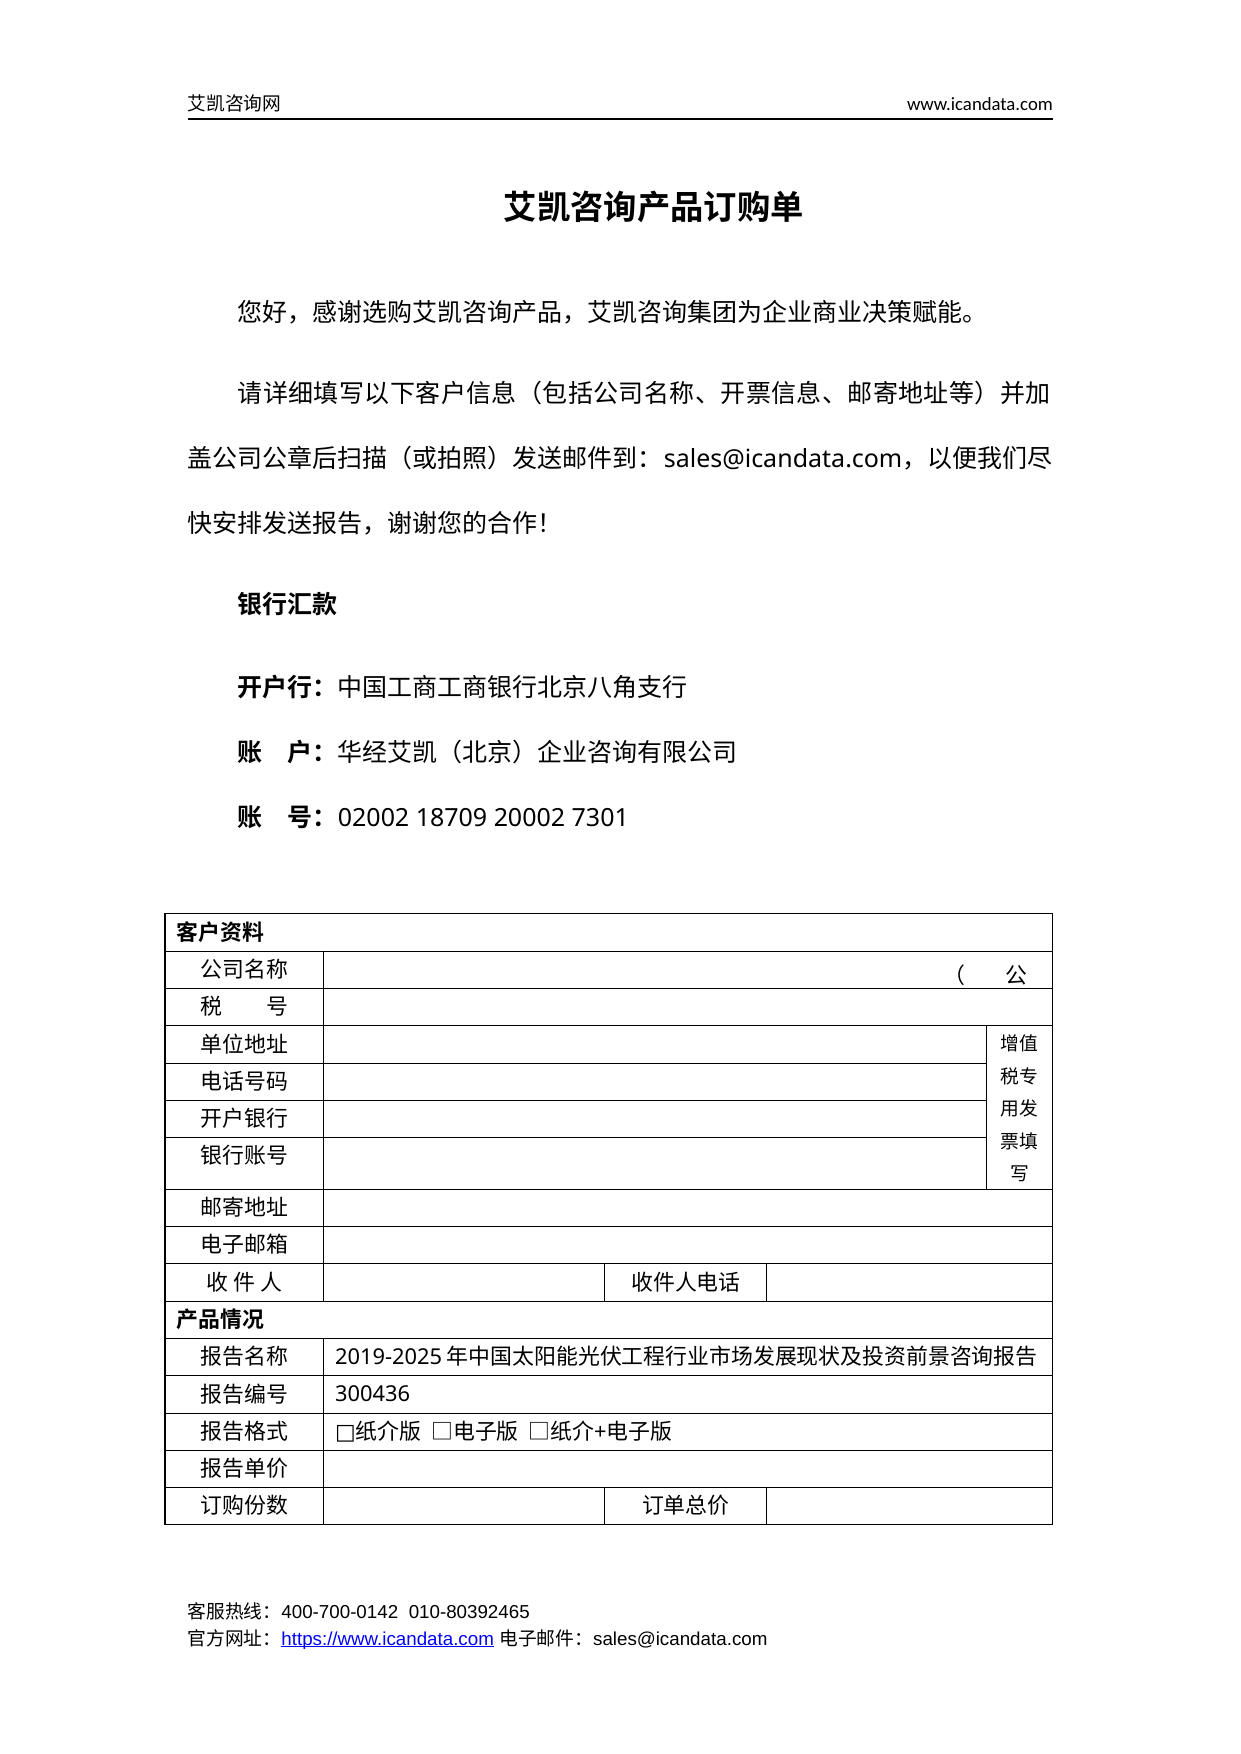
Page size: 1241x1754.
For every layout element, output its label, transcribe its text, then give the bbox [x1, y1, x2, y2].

table_cell 公司名称 [166, 952, 323, 988]
table_cell 电子邮箱 [166, 1227, 323, 1263]
table_cell 开户银行 [166, 1101, 323, 1137]
table_cell 银行账号 [166, 1138, 323, 1189]
table_cell 税 号 [166, 989, 323, 1025]
text 艾凯咨询产品订购单 [187, 172, 1053, 237]
text 账 号：02002 18709 20002 7301 [187, 783, 1053, 848]
table_cell [324, 952, 1052, 988]
table_header 客户资料 [166, 914, 1052, 951]
table_cell [324, 1138, 986, 1189]
table_cell 2019-2025年中国太阳能光伏工程行业市场发展现状及投资前景咨询报告 [324, 1339, 1052, 1375]
table_cell 订购份数 [166, 1488, 323, 1524]
table_cell 订单总价 [605, 1488, 766, 1524]
table_cell 单位地址 [166, 1026, 323, 1062]
table_cell [324, 1264, 604, 1301]
table_cell [324, 1488, 604, 1524]
table_cell 收 件 人 [166, 1264, 323, 1301]
table_cell 报告编号 [166, 1376, 323, 1412]
text 您好，感谢选购艾凯咨询产品，艾凯咨询集团为企业商业决策赋能。 [187, 278, 1053, 343]
table_cell [767, 1264, 1052, 1301]
table_cell 300436 [324, 1376, 1052, 1412]
table_cell [324, 1026, 986, 1062]
table_cell 报告单价 [166, 1451, 323, 1487]
table_cell [324, 1101, 986, 1137]
table_cell 报告格式 [166, 1414, 323, 1450]
table_cell 报告名称 [166, 1339, 323, 1375]
text 开户行：中国工商工商银行北京八角支行 [187, 653, 1053, 718]
table_cell 产品情况 [166, 1302, 1052, 1338]
table_cell 邮寄地址 [166, 1190, 323, 1226]
table_cell [324, 989, 1052, 1025]
table_cell □纸介版 □电子版 □纸介+电子版 [324, 1414, 1052, 1450]
table_cell 电话号码 [166, 1064, 323, 1100]
text 银行汇款 [187, 570, 1053, 635]
table_cell [767, 1488, 1052, 1524]
table_cell 增值税专用发票填写 [987, 1026, 1052, 1189]
text 请详细填写以下客户信息（包括公司名称、开票信息、邮寄地址等）并加盖公司公章后扫描（或拍照）发送邮件到：sales@icandata.com，以便我们尽快安排发送报告，谢谢您的合作！ [187, 359, 1053, 554]
table_cell [324, 1227, 1052, 1263]
table_cell 收件人电话 [605, 1264, 766, 1301]
table_cell [324, 1451, 1052, 1487]
text 账 户：华经艾凯（北京）企业咨询有限公司 [187, 718, 1053, 783]
table_cell [324, 1064, 986, 1100]
table_cell [324, 1190, 1052, 1226]
